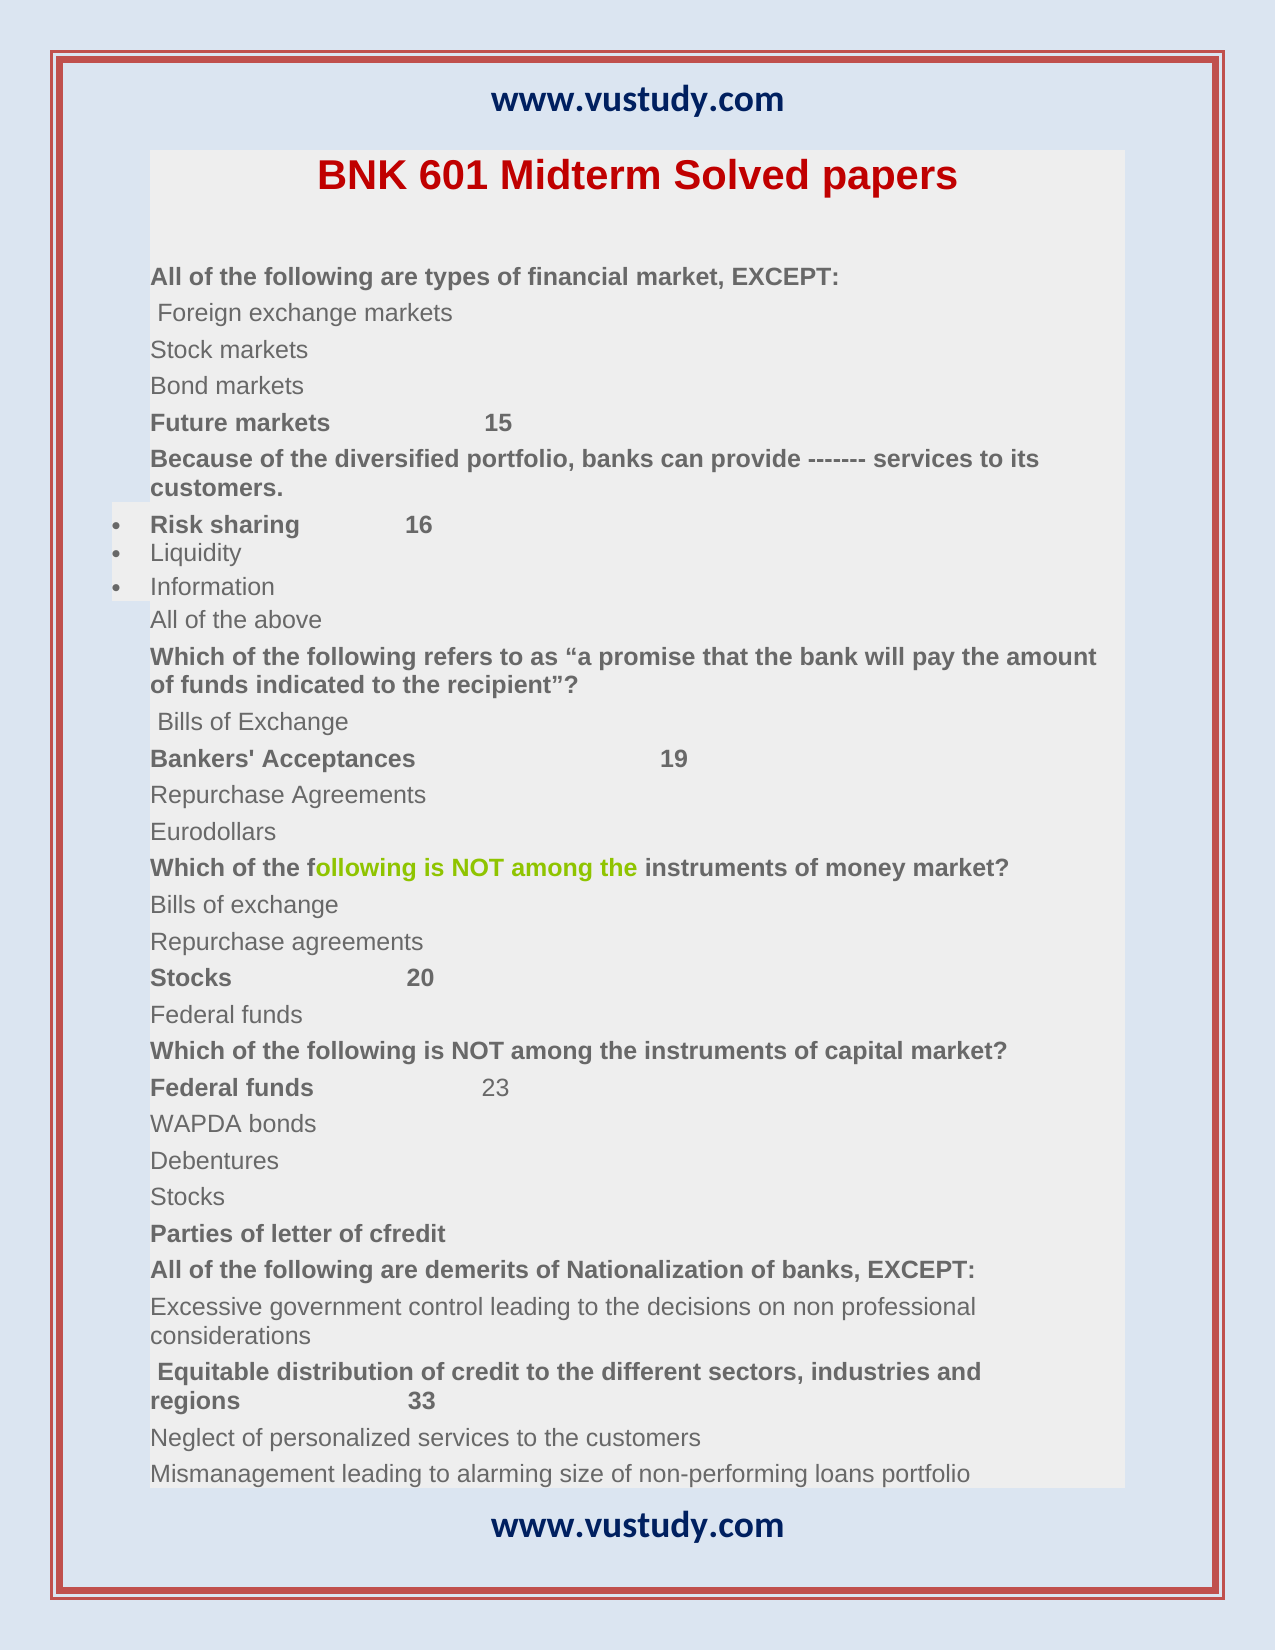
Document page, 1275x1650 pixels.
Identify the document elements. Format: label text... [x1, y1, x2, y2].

text Which of the following refers to as “a promise that the bank will pay the amount of funds indicated to the recipient”? [150, 642, 1125, 699]
text All of the above [150, 605, 1125, 634]
text Repurchase Agreements [150, 780, 1125, 809]
text Excessive government control leading to the decisions on non professional considerations [150, 1292, 1125, 1349]
text Eurodollars [150, 817, 1125, 846]
text Which of the following is NOT among the instruments of capital market? [150, 1036, 1125, 1065]
text Federal funds 23 [150, 1073, 1125, 1101]
text Stocks [150, 1182, 1125, 1211]
text Which of the following is NOT among the instruments of money market? [150, 853, 1125, 882]
text Because of the diversified portfolio, banks can provide ------- services to its customers. [150, 444, 1125, 502]
text Mismanagement leading to alarming size of non-performing loans portfolio [150, 1459, 1125, 1488]
list Risk sharing 16 [112, 509, 1125, 538]
text Foreign exchange markets [150, 298, 1125, 327]
text WAPDA bonds [150, 1109, 1125, 1138]
text Neglect of personalized services to the customers [150, 1423, 1125, 1451]
text Future markets 15 [150, 408, 1125, 436]
text Debentures [150, 1146, 1125, 1174]
list Information [112, 572, 1125, 601]
text Bills of Exchange [150, 707, 1125, 736]
text Stocks 20 [150, 963, 1125, 992]
list Liquidity [112, 538, 1125, 567]
text Equitable distribution of credit to the different sectors, industries and regions 33 [150, 1357, 1125, 1415]
text Stock markets [150, 334, 1125, 363]
text Bankers' Acceptances 19 [150, 744, 1125, 772]
text Bond markets [150, 371, 1125, 400]
text BNK 601 Midterm Solved papers [150, 150, 1125, 198]
text All of the following are types of financial market, EXCEPT: [150, 261, 1125, 290]
text Parties of letter of cfredit [150, 1219, 1125, 1248]
text Bills of exchange [150, 890, 1125, 919]
text Federal funds [150, 999, 1125, 1028]
text All of the following are demerits of Nationalization of banks, EXCEPT: [150, 1256, 1125, 1284]
text Repurchase agreements [150, 926, 1125, 955]
